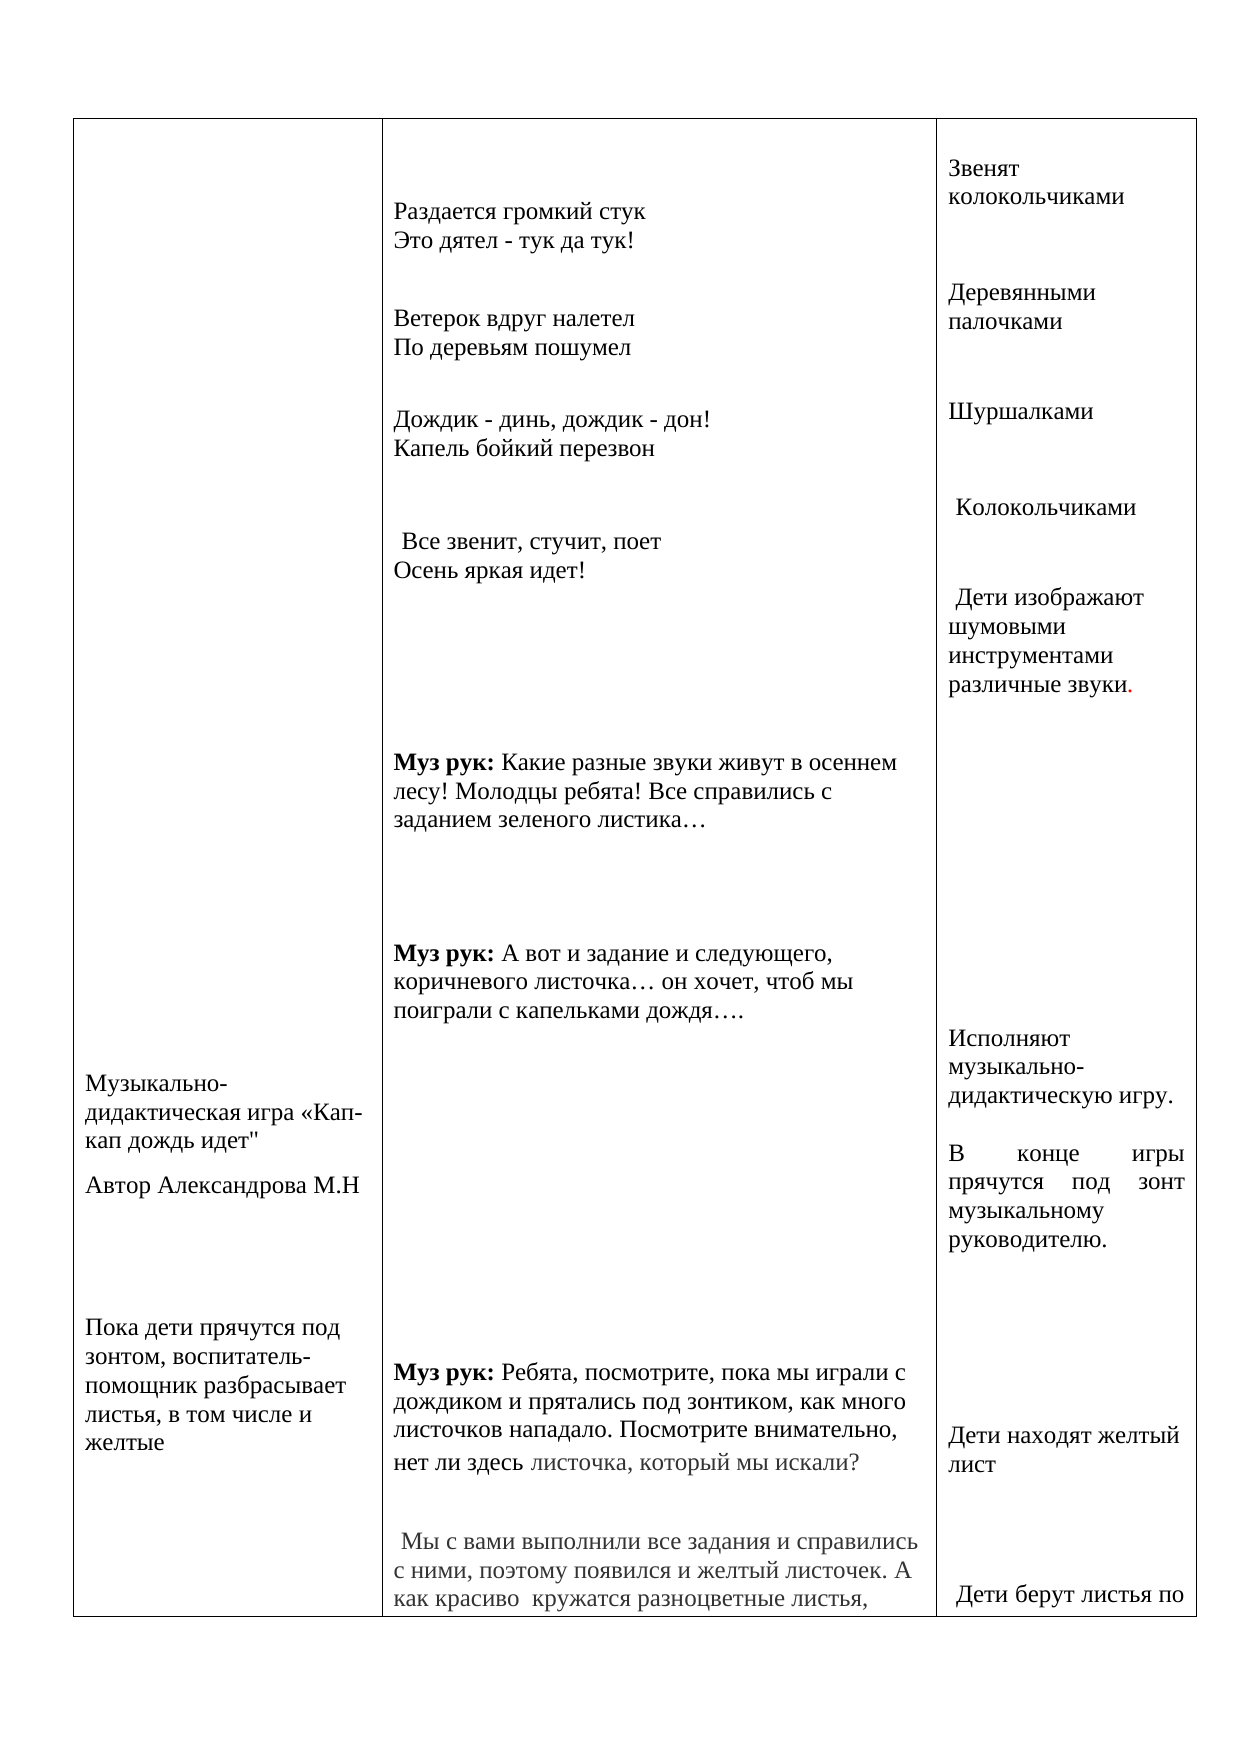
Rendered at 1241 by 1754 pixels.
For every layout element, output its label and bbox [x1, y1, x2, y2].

table_cell [937, 119, 1196, 1616]
table_cell [383, 119, 936, 1616]
table_cell [74, 119, 382, 1616]
